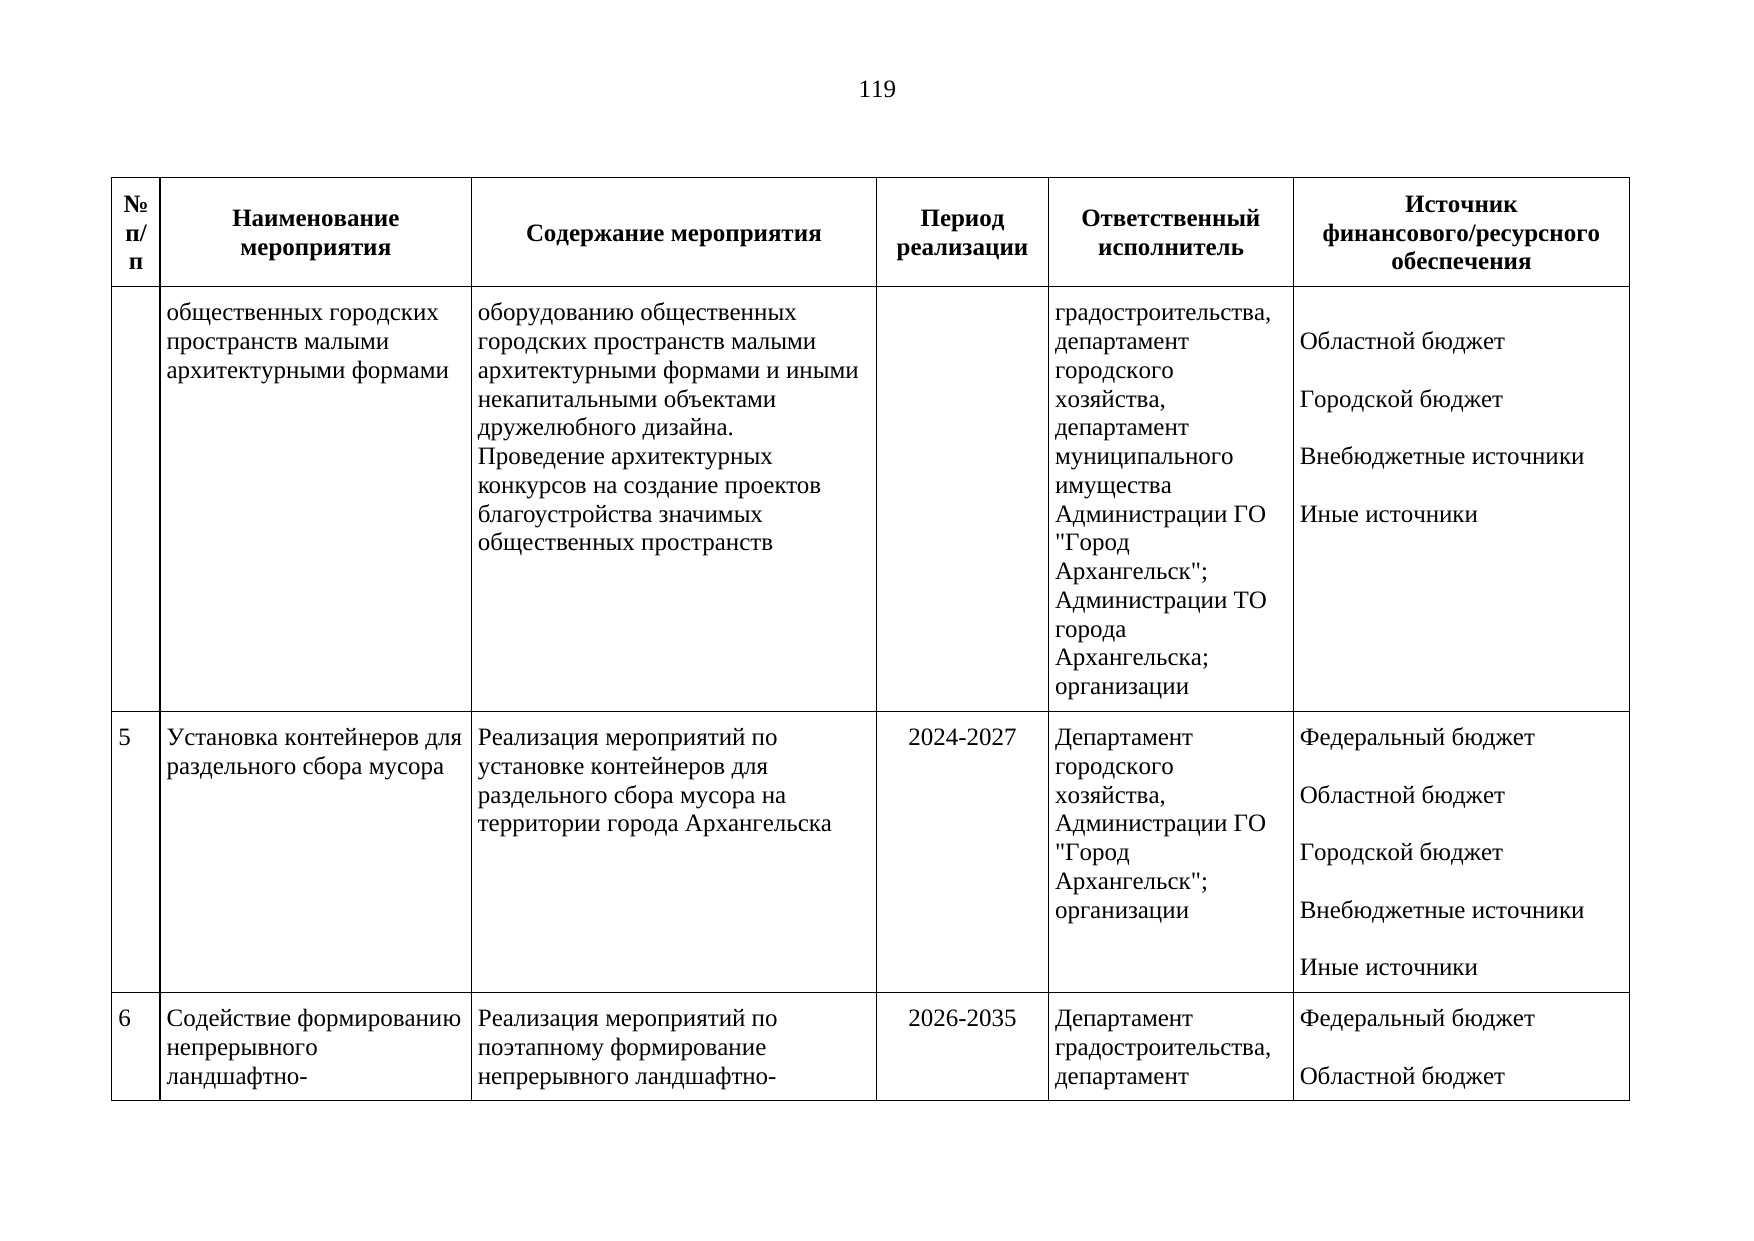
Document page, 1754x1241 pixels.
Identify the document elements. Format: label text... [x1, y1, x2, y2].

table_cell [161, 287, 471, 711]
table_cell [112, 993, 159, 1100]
table_header № п/п [112, 178, 159, 286]
table_header Источник финансового/ресурсного обеспечения [1294, 178, 1629, 286]
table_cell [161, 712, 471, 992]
table_header Ответственный исполнитель [1049, 178, 1293, 286]
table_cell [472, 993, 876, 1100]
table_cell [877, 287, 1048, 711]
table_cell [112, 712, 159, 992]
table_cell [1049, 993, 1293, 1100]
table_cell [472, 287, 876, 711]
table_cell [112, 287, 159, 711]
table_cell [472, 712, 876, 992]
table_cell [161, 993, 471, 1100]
table_header Наименование мероприятия [161, 178, 471, 286]
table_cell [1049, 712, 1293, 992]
table_header Содержание мероприятия [472, 178, 876, 286]
table_header Период реализации [877, 178, 1048, 286]
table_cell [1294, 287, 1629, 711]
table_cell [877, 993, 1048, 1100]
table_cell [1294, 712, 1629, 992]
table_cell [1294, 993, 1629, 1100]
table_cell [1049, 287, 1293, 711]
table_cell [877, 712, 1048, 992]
